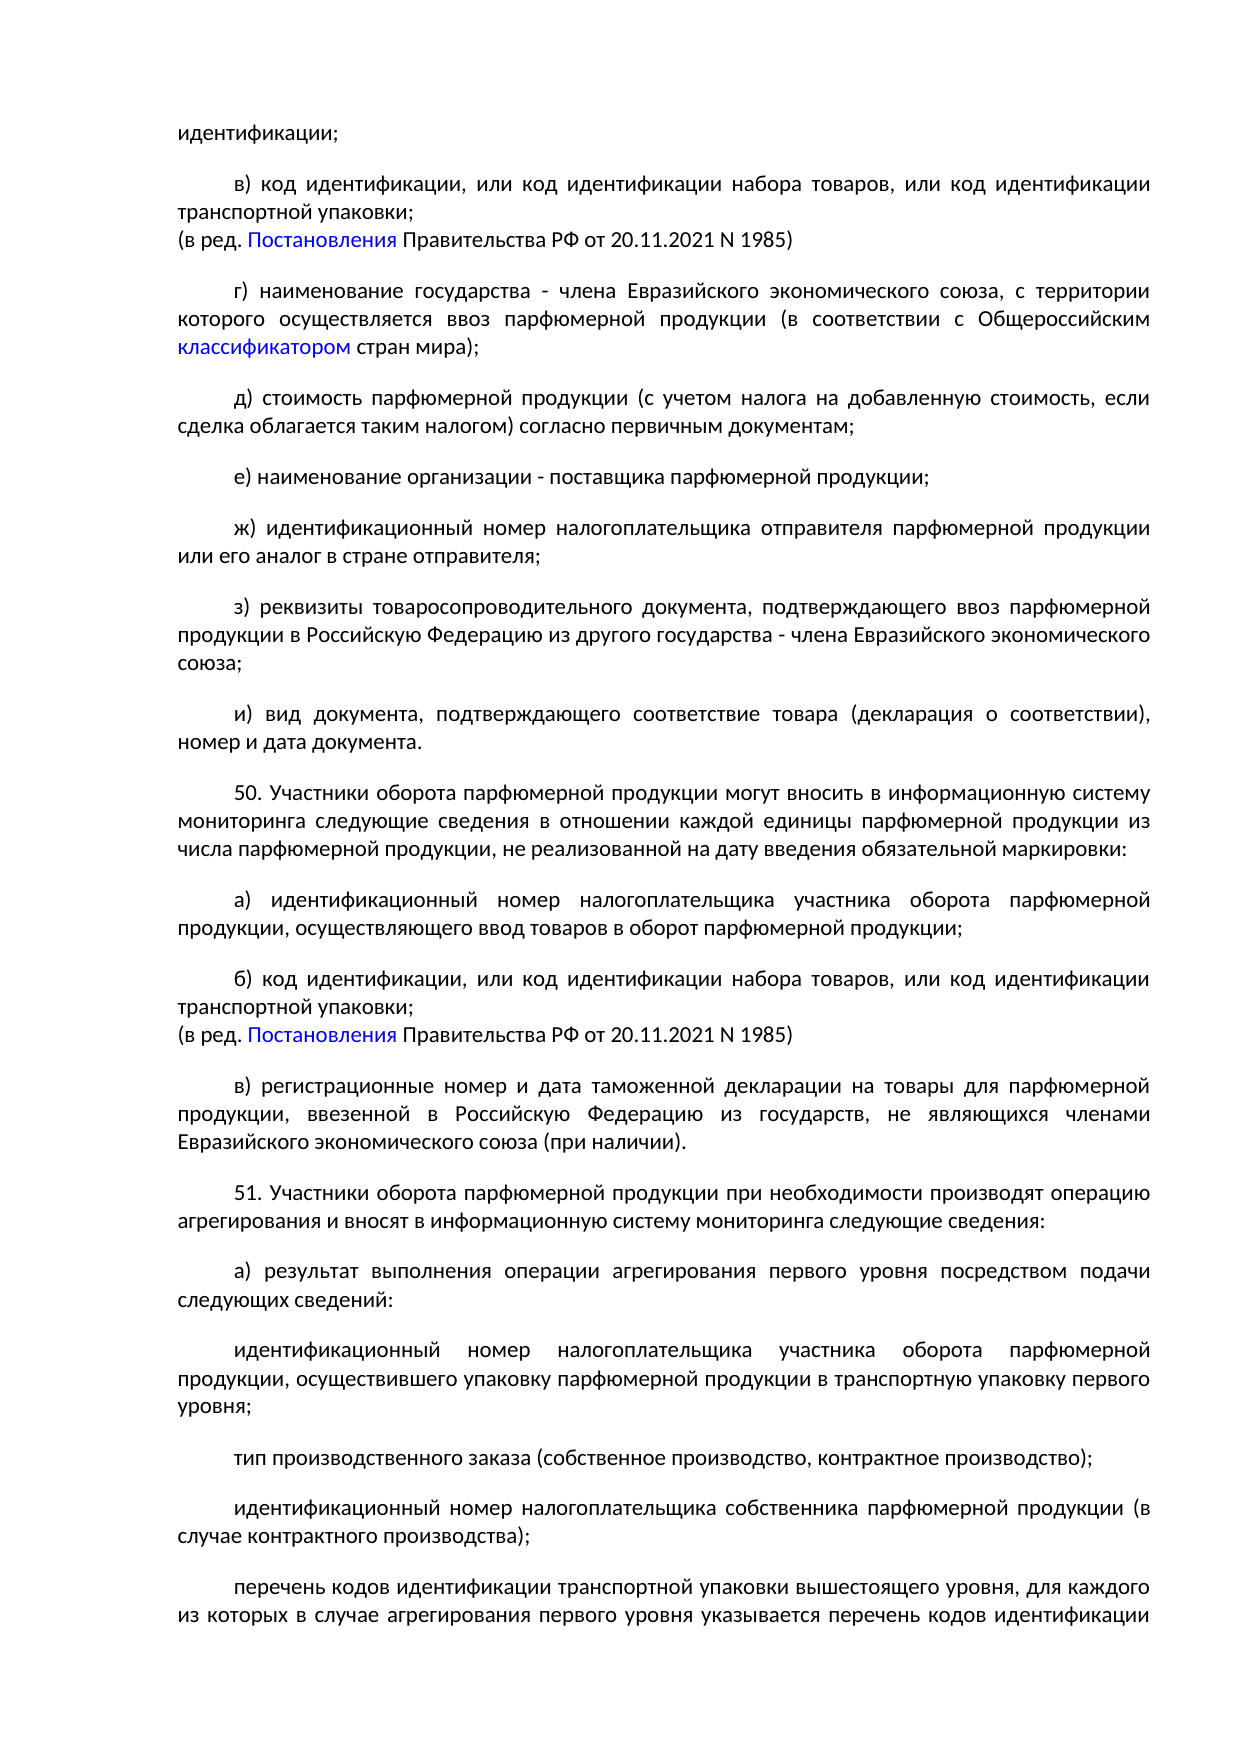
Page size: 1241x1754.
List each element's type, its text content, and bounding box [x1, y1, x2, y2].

text идентификационный номер налогоплательщика участника оборота парфюмерной продукции, осуществившего упаковку парфюмерной продукции в транспортную упаковку первого уровня; [177, 1336, 1152, 1420]
text тип производственного заказа (собственное производство, контрактное производство); [177, 1443, 1152, 1471]
text идентификационный номер налогоплательщика собственника парфюмерной продукции (в случае контрактного производства); [177, 1493, 1152, 1549]
text е) наименование организации - поставщика парфюмерной продукции; [177, 462, 1152, 490]
text ж) идентификационный номер налогоплательщика отправителя парфюмерной продукции или его аналог в стране отправителя; [177, 513, 1152, 569]
text и) вид документа, подтверждающего соответствие товара (декларация о соответствии), номер и дата документа. [177, 699, 1152, 755]
text (в ред. Постановления Правительства РФ от 20.11.2021 N 1985) [177, 225, 1152, 253]
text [177, 118, 1152, 146]
text г) наименование государства - члена Евразийского экономического союза, с территории которого осуществляется ввоз парфюмерной продукции (в соответствии с Общероссийским классификатором стран мира); [177, 276, 1152, 360]
text з) реквизиты товаросопроводительного документа, подтверждающего ввоз парфюмерной продукции в Российскую Федерацию из другого государства - члена Евразийского экономического союза; [177, 592, 1152, 676]
text в) код идентификации, или код идентификации набора товаров, или код идентификации транспортной упаковки; [177, 169, 1152, 225]
text 50. Участники оборота парфюмерной продукции могут вносить в информационную систему мониторинга следующие сведения в отношении каждой единицы парфюмерной продукции из числа парфюмерной продукции, не реализованной на дату введения обязательной маркировки: [177, 778, 1152, 862]
text (в ред. Постановления Правительства РФ от 20.11.2021 N 1985) [177, 1020, 1152, 1048]
text д) стоимость парфюмерной продукции (с учетом налога на добавленную стоимость, если сделка облагается таким налогом) согласно первичным документам; [177, 383, 1152, 439]
text в) регистрационные номер и дата таможенной декларации на товары для парфюмерной продукции, ввезенной в Российскую Федерацию из государств, не являющихся членами Евразийского экономического союза (при наличии). [177, 1071, 1152, 1155]
text б) код идентификации, или код идентификации набора товаров, или код идентификации транспортной упаковки; [177, 964, 1152, 1020]
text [177, 1572, 1152, 1628]
text а) результат выполнения операции агрегирования первого уровня посредством подачи следующих сведений: [177, 1257, 1152, 1313]
text а) идентификационный номер налогоплательщика участника оборота парфюмерной продукции, осуществляющего ввод товаров в оборот парфюмерной продукции; [177, 885, 1152, 941]
text 51. Участники оборота парфюмерной продукции при необходимости производят операцию агрегирования и вносят в информационную систему мониторинга следующие сведения: [177, 1178, 1152, 1234]
